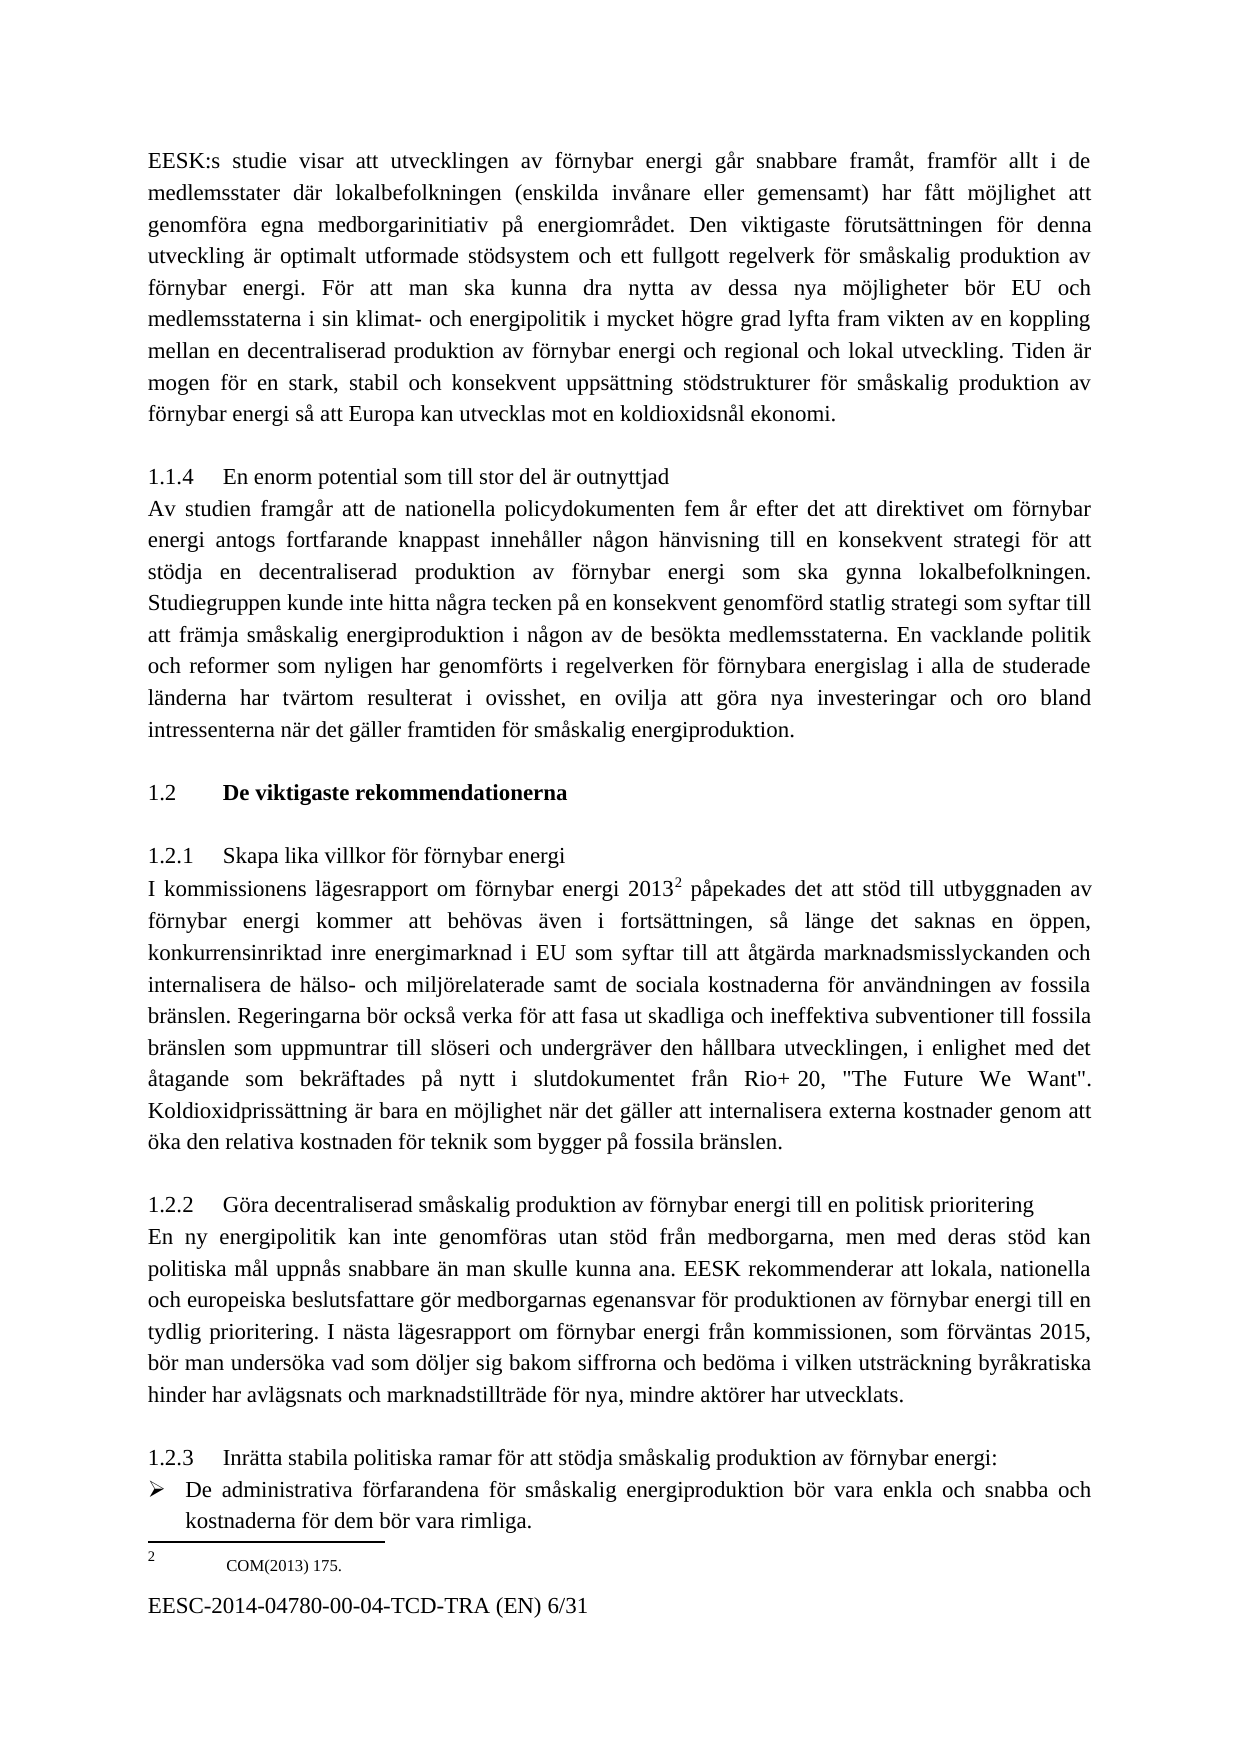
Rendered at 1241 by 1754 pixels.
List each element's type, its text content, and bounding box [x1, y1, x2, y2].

subtitle Skapa lika villkor för förnybar energi [148, 842, 1093, 868]
text I kommissionens lägesrapport om förnybar energi 2013 påpekades det att stöd till utbyggnaden av förnybar energi kommer att behövas även i fortsättningen, så länge det saknas en öppen, konkurrensinriktad inre energimarknad i EU som syftar till att åtgärda marknadsmisslyckanden och internalisera de hälso- och miljörelaterade samt de sociala kostnaderna för användningen av fossila bränslen. Regeringarna bör också verka för att fasa ut skadliga och ineffektiva subventioner till fossila bränslen som uppmuntrar till slöseri och undergräver den hållbara utvecklingen, i enlighet med det åtagande som bekräftades på nytt i slutdokumentet från Rio+ 20, "The Future We Want". Koldioxidprissättning är bara en möjlighet när det gäller att internalisera externa kostnader genom att öka den relativa kostnaden för teknik som bygger på fossila bränslen. [148, 873, 1093, 1155]
list De administrativa förfarandena för småskalig energiproduktion bör vara enkla och snabba och kostnaderna för dem bör vara rimliga. [148, 1476, 1093, 1533]
subtitle Göra decentraliserad småskalig produktion av förnybar energi till en politisk prioritering [148, 1192, 1093, 1218]
subtitle Inrätta stabila politiska ramar för att stödja småskalig produktion av förnybar energi: [148, 1444, 1093, 1470]
subtitle De viktigaste rekommendationerna [148, 779, 1093, 805]
subtitle En enorm potential som till stor del är outnyttjad [148, 463, 1093, 489]
text Av studien framgår att de nationella policydokumenten fem år efter det att direktivet om förnybar energi antogs fortfarande knappast innehåller någon hänvisning till en konsekvent strategi för att stödja en decentraliserad produktion av förnybar energi som ska gynna lokalbefolkningen. Studiegruppen kunde inte hitta några tecken på en konsekvent genomförd statlig strategi som syftar till att främja småskalig energiproduktion i någon av de besökta medlemsstaterna. En vacklande politik och reformer som nyligen har genomförts i regelverken för förnybara energislag i alla de studerade länderna har tvärtom resulterat i ovisshet, en ovilja att göra nya investeringar och oro bland intressenterna när det gäller framtiden för småskalig energiproduktion. [148, 495, 1093, 742]
text EESK:s studie visar att utvecklingen av förnybar energi går snabbare framåt, framför allt i de medlemsstater där lokalbefolkningen (enskilda invånare eller gemensamt) har fått möjlighet att genomföra egna medborgarinitiativ på energiområdet. Den viktigaste förutsättningen för denna utveckling är optimalt utformade stödsystem och ett fullgott regelverk för småskalig produktion av förnybar energi. För att man ska kunna dra nytta av dessa nya möjligheter bör EU och medlemsstaterna i sin klimat- och energipolitik i mycket högre grad lyfta fram vikten av en koppling mellan en decentraliserad produktion av förnybar energi och regional och lokal utveckling. Tiden är mogen för en stark, stabil och konsekvent uppsättning stödstrukturer för småskalig produktion av förnybar energi så att Europa kan utvecklas mot en koldioxidsnål ekonomi. [148, 148, 1093, 426]
text En ny energipolitik kan inte genomföras utan stöd från medborgarna, men med deras stöd kan politiska mål uppnås snabbare än man skulle kunna ana. EESK rekommenderar att lokala, nationella och europeiska beslutsfattare gör medborgarnas egenansvar för produktionen av förnybar energi till en tydlig prioritering. I nästa lägesrapport om förnybar energi från kommissionen, som förväntas 2015, bör man undersöka vad som döljer sig bakom siffrorna och bedöma i vilken utsträckning byråkratiska hinder har avlägsnats och marknadstillträde för nya, mindre aktörer har utvecklats. [148, 1223, 1093, 1407]
